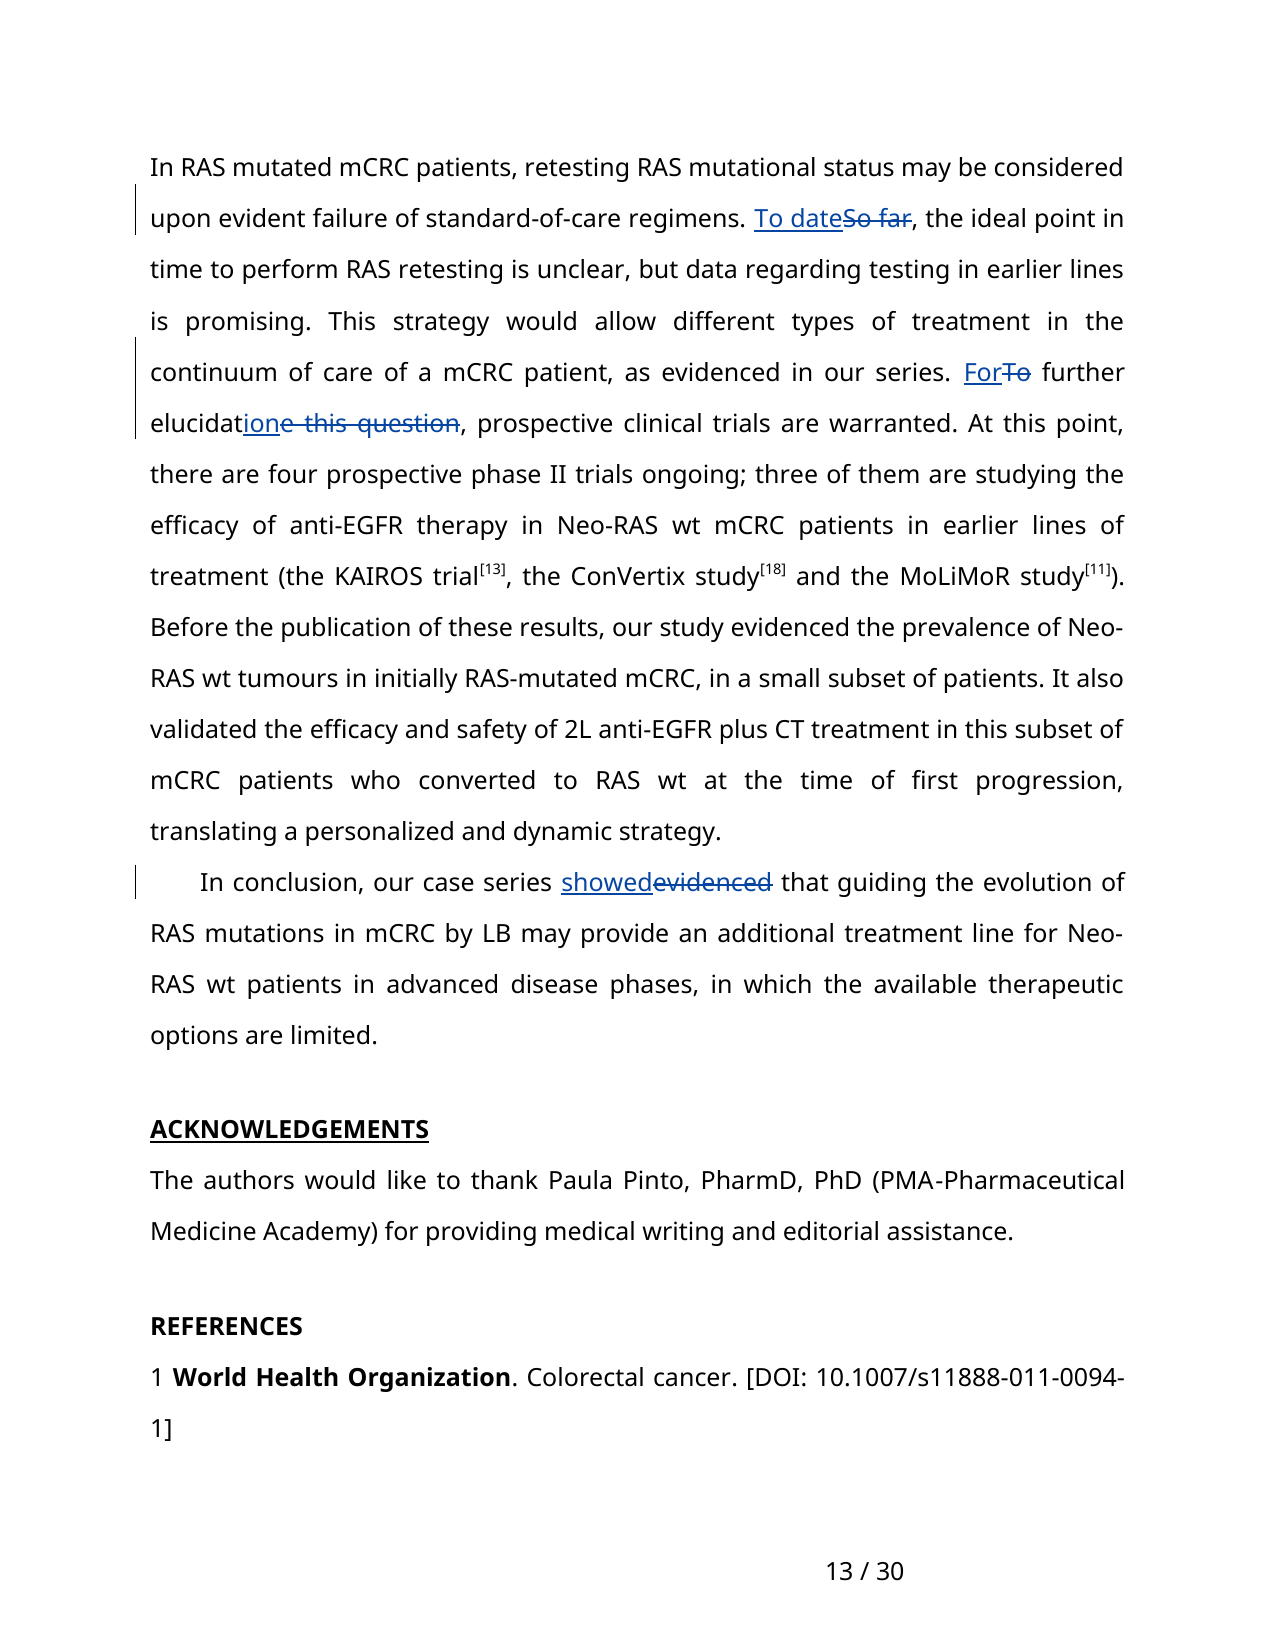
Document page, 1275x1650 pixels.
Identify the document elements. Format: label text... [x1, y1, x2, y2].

text In RAS mutated mCRC patients, retesting RAS mutational status may be considered upon evident failure of standard-of-care regimens. , the ideal point in time to perform RAS retesting is unclear, but data regarding testing in earlier lines is promising. This strategy would allow different types of treatment in the continuum of care of a mCRC patient, as evidenced in our series. further elucidat, prospective clinical trials are warranted. At this point, there are four prospective phase II trials ongoing; three of them are studying the efficacy of anti-EGFR therapy in Neo-RAS wt mCRC patients in earlier lines of treatment (the KAIROS trial[13], the ConVertix study[18] and the MoLiMoR study[11]). Before the publication of these results, our study evidenced the prevalence of Neo-RAS wt tumours in initially RAS-mutated mCRC, in a small subset of patients. It also validated the efficacy and safety of 2L anti-EGFR plus CT treatment in this subset of mCRC patients who converted to RAS wt at the time of first progression, translating a personalized and dynamic strategy. [150, 150, 1125, 848]
text The authors would like to thank Paula Pinto, PharmD, PhD (PMA-Pharmaceutical Medicine Academy) for providing medical writing and editorial assistance. [150, 1163, 1125, 1248]
text ACKNOWLEDGEMENTS [150, 1112, 1125, 1146]
text In conclusion, our case series that guiding the evolution of RAS mutations in mCRC by LB may provide an additional treatment line for Neo-RAS wt patients in advanced disease phases, in which the available therapeutic options are limited. [150, 864, 1125, 1052]
text 1 World Health Organization. Colorectal cancer. [DOI: 10.1007/s11888-011-0094-1] [150, 1359, 1125, 1444]
text REFERENCES [150, 1308, 1125, 1342]
